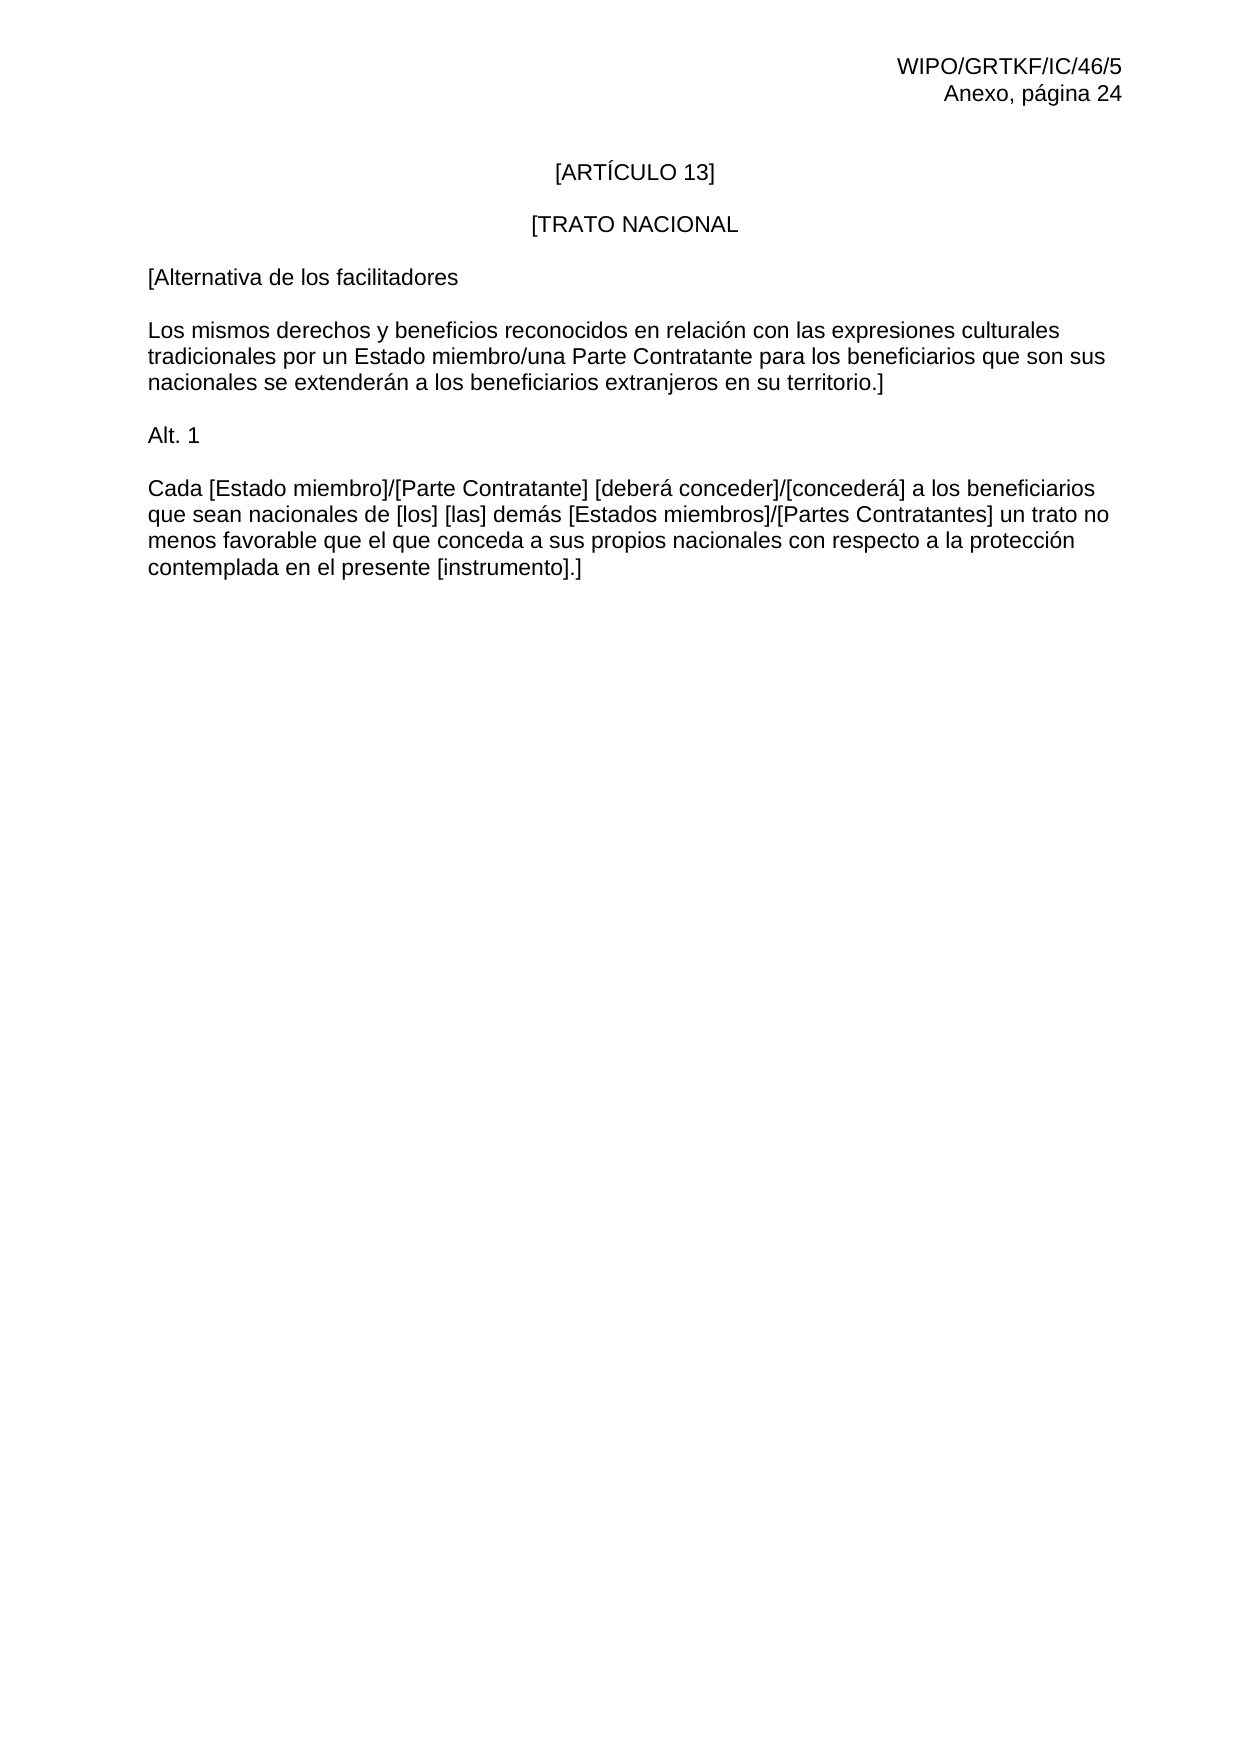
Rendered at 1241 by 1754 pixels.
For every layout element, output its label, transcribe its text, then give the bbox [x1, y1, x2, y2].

text Alt. 1 [148, 422, 1122, 448]
text [TRATO NACIONAL [148, 211, 1122, 238]
text Cada [Estado miembro]/[Parte Contratante] [deberá conceder]/[concederá] a los beneficiarios que sean nacionales de [los] [las] demás [Estados miembros]/[Partes Contratantes] un trato no menos favorable que el que conceda a sus propios nacionales con respecto a la protección contemplada en el presente [instrumento].] [148, 475, 1122, 580]
text [Alternativa de los facilitadores [148, 264, 1122, 290]
text [ARTÍCULO 13] [148, 158, 1122, 185]
text Los mismos derechos y beneficios reconocidos en relación con las expresiones culturales tradicionales por un Estado miembro/una Parte Contratante para los beneficiarios que son sus nacionales se extenderán a los beneficiarios extranjeros en su territorio.] [148, 317, 1122, 396]
